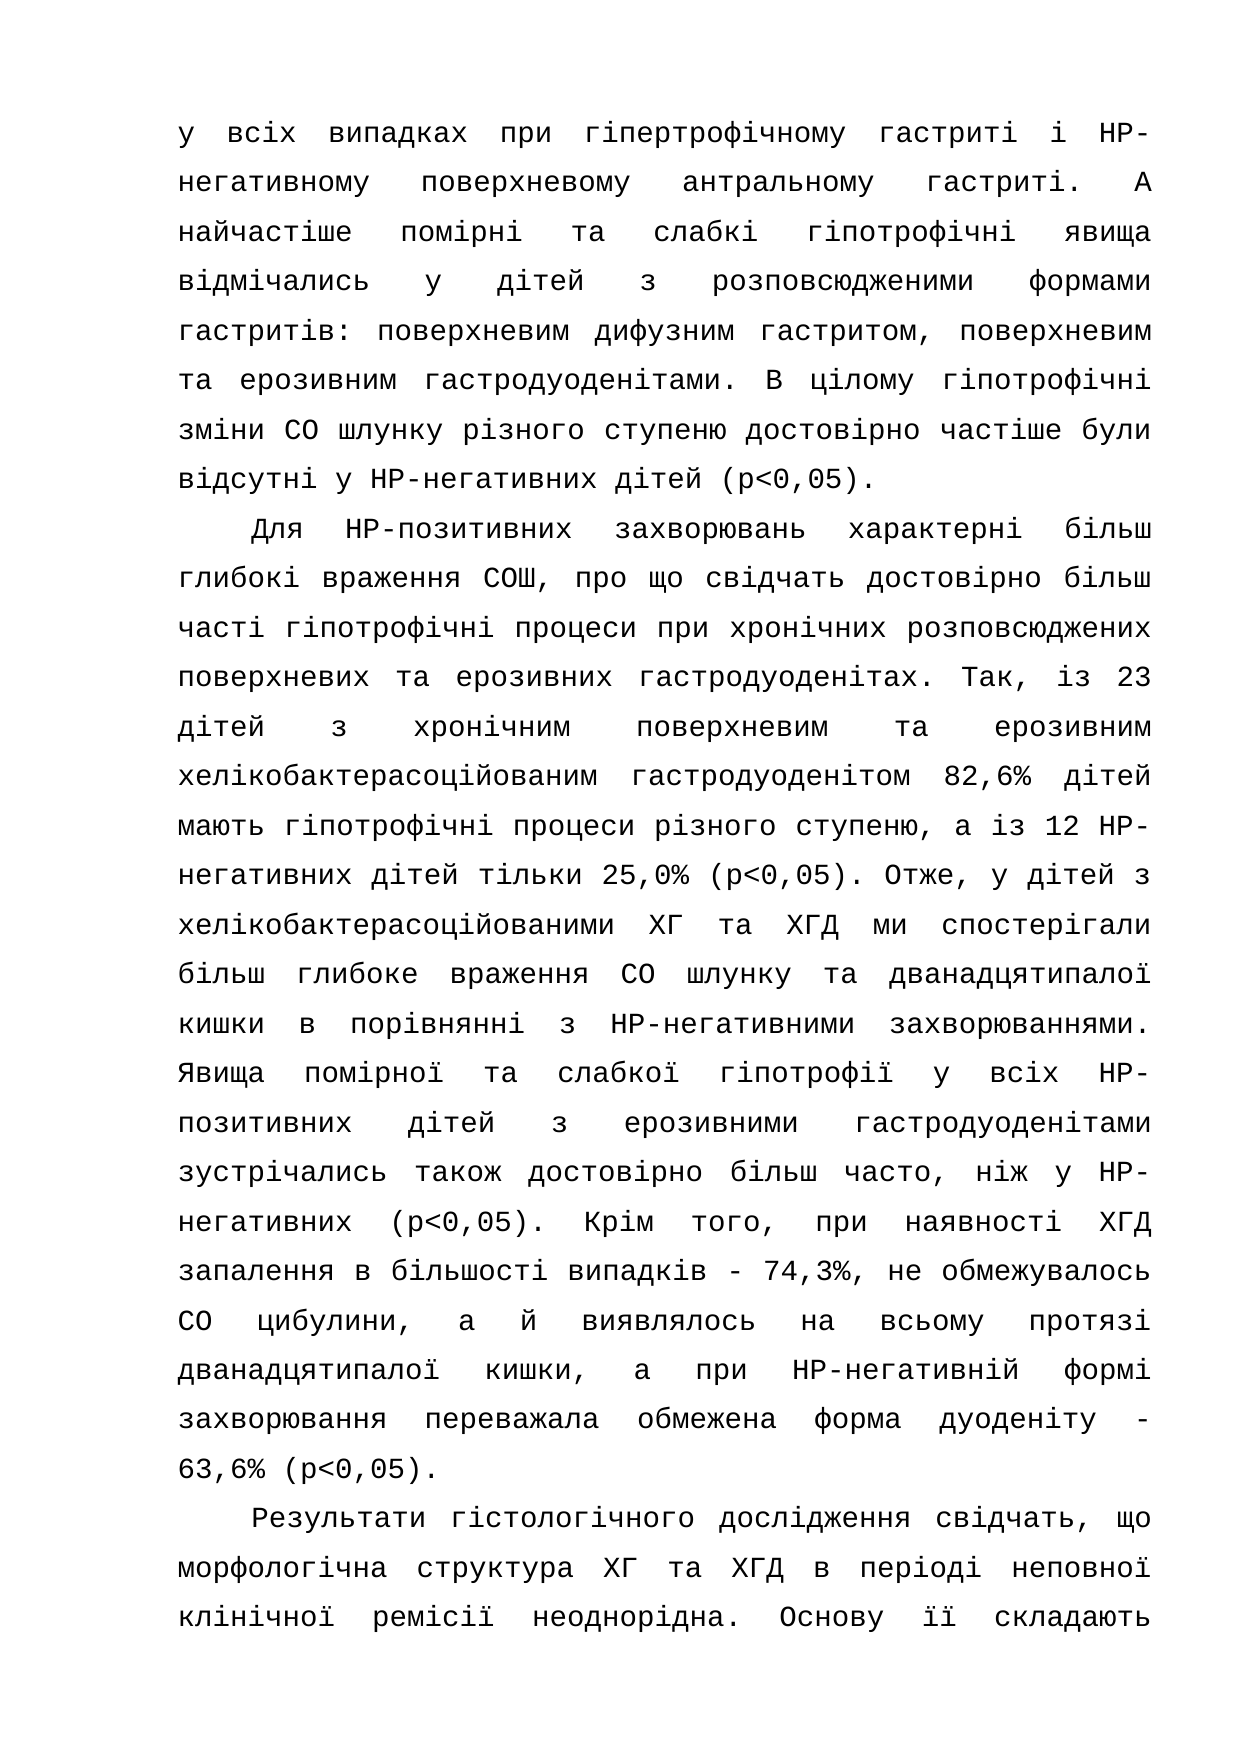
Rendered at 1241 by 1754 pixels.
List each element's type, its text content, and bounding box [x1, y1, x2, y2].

text Для НР-позитивних захворювань характерні більш глибокі враження СОШ, про що свідчать достовірно більш часті гіпотрофічні процеси при хронічних розповсюджених поверхневих та ерозивних гастродуоденітах. Так, із 23 дітей з хронічним поверхневим та ерозивним хелікобактерасоційованим гастродуоденітом 82,6% дітей мають гіпотрофічні процеси різного ступеню, а із 12 НР-негативних дітей тільки 25,0% (р<0,05). Отже, у дітей з хелікобактерасоційованими ХГ та ХГД ми спостерігали більш глибоке враження СО шлунку та дванадцятипалої кишки в порівнянні з НР-негативними захворюваннями. Явища помірної та слабкої гіпотрофії у всіх НР-позитивних дітей з ерозивними гастродуоденітами зустрічались також достовірно більш часто, ніж у НР-негативних (р<0,05). Крім того, при наявності ХГД запалення в більшості випадків - 74,3%, не обмежувалось СО цибулини, а й виявлялось на всьому протязі дванадцятипалої кишки, а при НР-негативній формі захворювання переважала обмежена форма дуоденіту - 63,6% (р<0,05). [177, 514, 1152, 1487]
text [177, 1503, 1152, 1636]
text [177, 118, 1152, 497]
